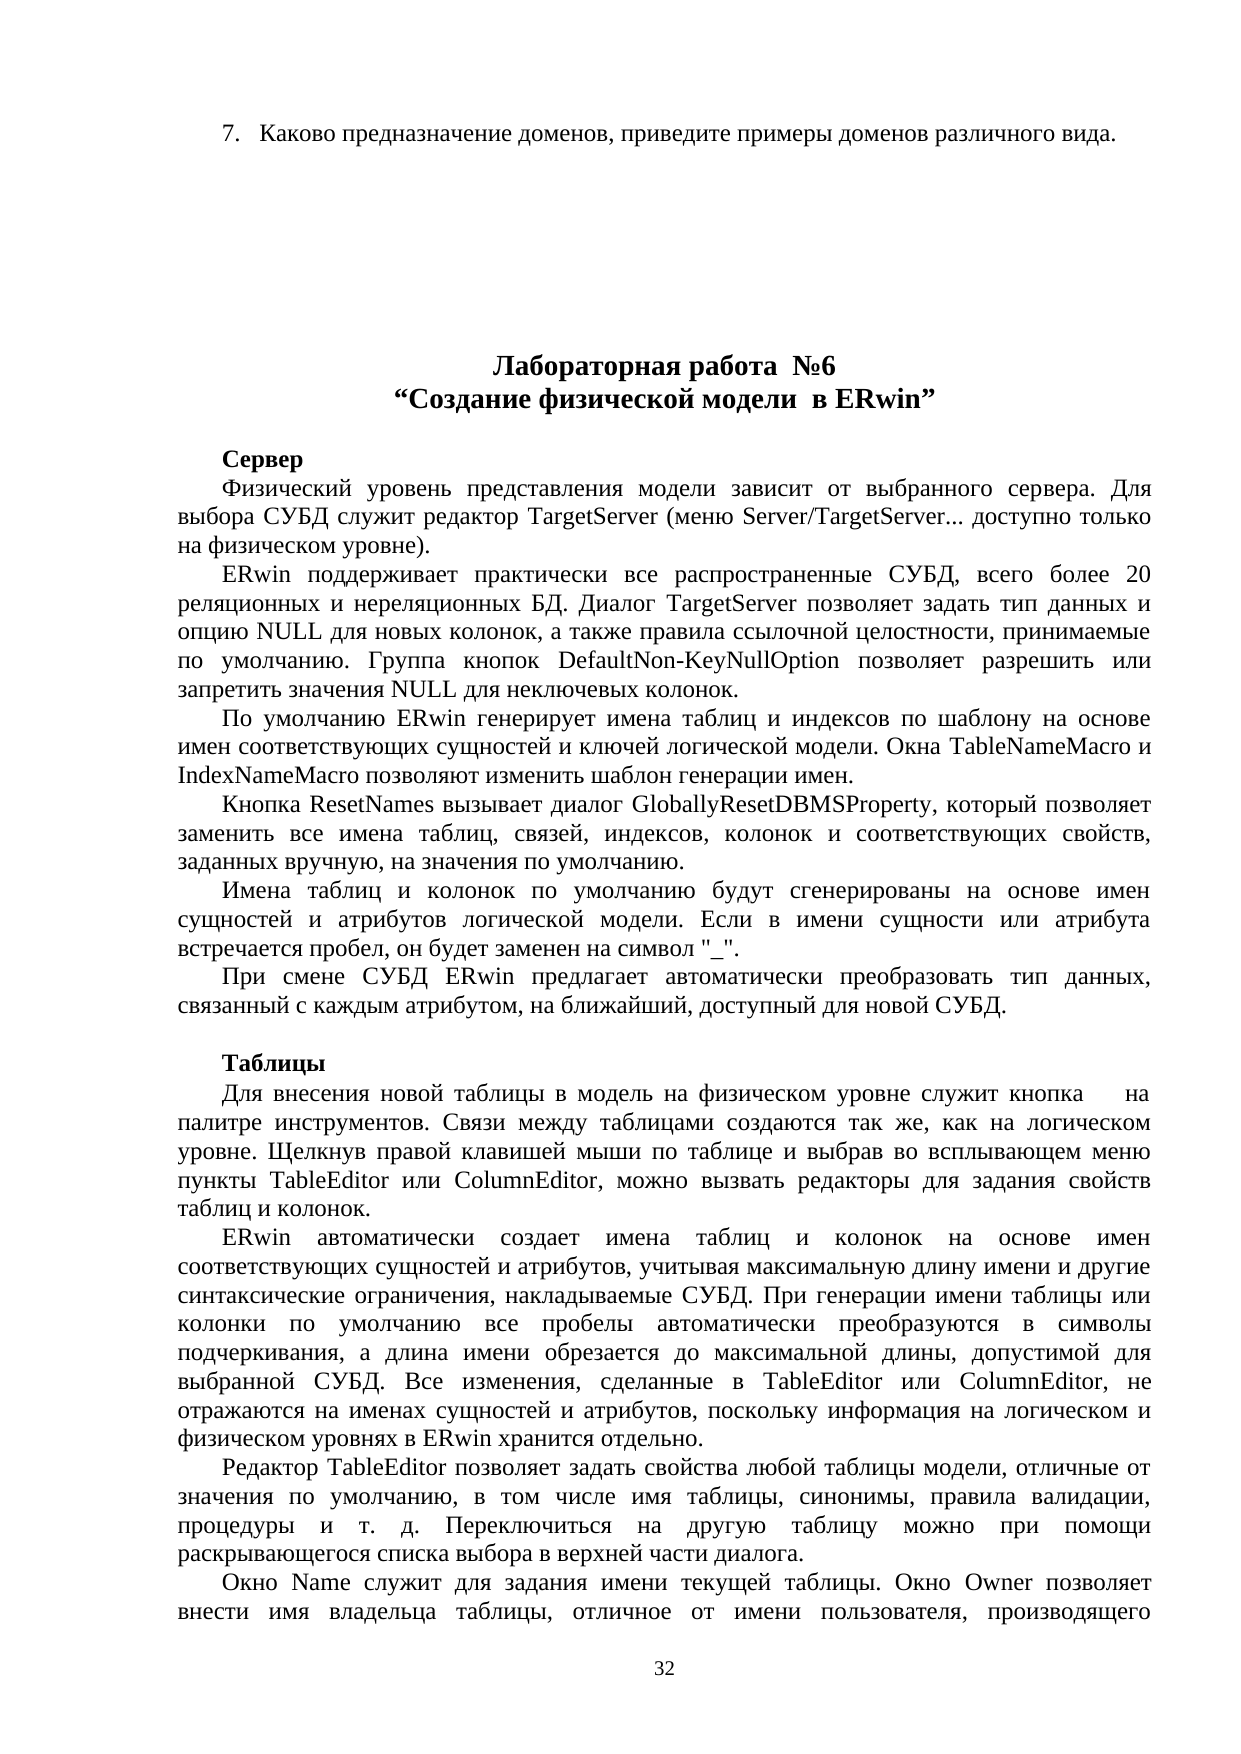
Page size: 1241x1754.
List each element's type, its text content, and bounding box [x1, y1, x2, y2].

text Редактор TableEditor позволяет задать свойства любой таблицы модели, отличные от значения по умолчанию, в том числе имя таблицы, синонимы, правила валидации, процедуры и т. д. Переключиться на другую таблицу можно при помощи раскрывающегося списка выбора в верхней части диалога. [177, 1452, 1152, 1567]
text ERwin автоматически создает имена таблиц и колонок на основе имен соответствующих сущностей и атрибутов, учитывая максимальную длину имени и другие синтаксические ограничения, накладываемые СУБД. При генерации имени таблицы или колонки по умолчанию все пробелы автоматически преобразуются в символы подчеркивания, а длина имени обрезается до максимальной длины, допустимой для выбранной СУБД. Все изменения, сделанные в TableEditor или ColumnEditor, не отражаются на именах сущностей и атрибутов, поскольку информация на логическом и физическом уровнях в ERwin хранится отдельно. [177, 1222, 1152, 1452]
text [177, 1567, 1152, 1625]
text Имена таблиц и колонок по умолчанию будут сгенерированы на основе имен сущностей и атрибутов логической модели. Если в имени сущности или атрибута встречается пробел, он будет заменен на символ "_". [177, 875, 1152, 961]
text “Создание физической модели в ERwin” [177, 382, 1152, 415]
list Каково предназначение доменов, приведите примеры доменов различного вида. [222, 118, 1152, 147]
text Сервер [177, 444, 1152, 473]
text Кнопка ResetNames вызывает диалог GloballyResetDBMSProperty, который позволяет заменить все имена таблиц, связей, индексов, колонок и соответствующих свойств, заданных вручную, на значения по умолчанию. [177, 789, 1152, 875]
text По умолчанию ERwin генерирует имена таблиц и индексов по шаблону на основе имен соответствующих сущностей и ключей логической модели. Окна TableNameMacro и IndexNameMacro позволяют изменить шаблон генерации имен. [177, 703, 1152, 789]
text Таблицы [177, 1048, 1152, 1076]
text При смене СУБД ERwin предлагает автоматически преобразовать тип данных, связанный с каждым атрибутом, на ближайший, доступный для новой СУБД. [177, 961, 1152, 1019]
text Лабораторная работа №6 [177, 348, 1152, 382]
text Физический уровень представления модели зависит от выбранного сервера. Для выбора СУБД служит редактор TargetServer (меню Server/TargetServer... доступно только на физическом уровне). [177, 473, 1152, 559]
text ERwin поддерживает практически все распространенные СУБД, всего более 20 реляционных и нереляционных БД. Диалог TargetServer позволяет задать тип данных и опцию NULL для новых колонок, а также правила ссылочной целостности, принимаемые по умолчанию. Группа кнопок DefaultNon-KeyNullOption позволяет разрешить или запретить значения NULL для неключевых колонок. [177, 559, 1152, 703]
text Для внесения новой таблицы в модель на физическом уровне служит кнопка на палитре инструментов. Связи между таблицами создаются так же, как на логическом уровне. Щелкнув правой клавишей мыши по таблице и выбрав во всплывающем меню пункты TableEditor или ColumnEditor, можно вызвать редакторы для задания свойств таблиц и колонок. [177, 1078, 1152, 1222]
